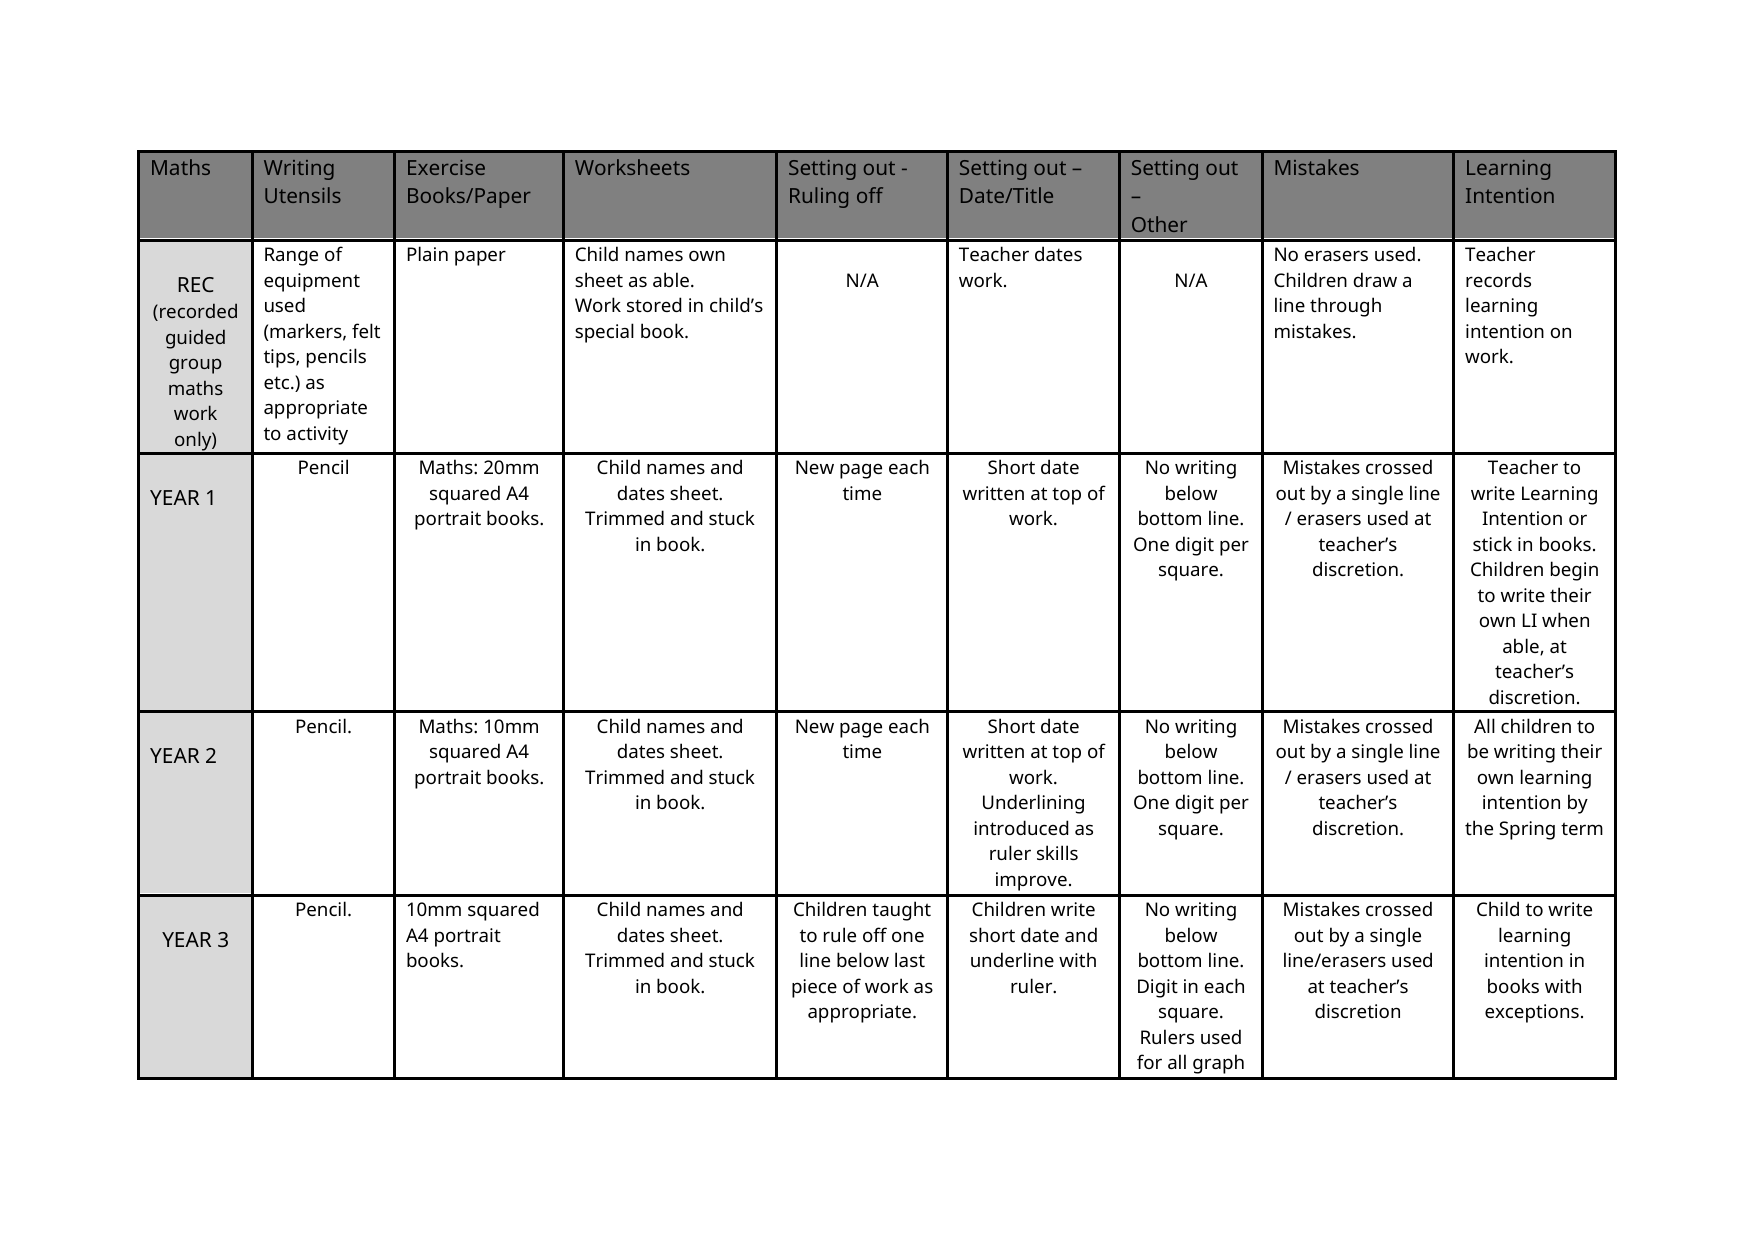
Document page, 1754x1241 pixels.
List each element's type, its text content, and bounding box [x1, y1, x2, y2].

table_cell Pencil [254, 455, 393, 710]
table_cell Maths: 20mm squared A4 portrait books. [396, 455, 562, 710]
table_cell Child names and dates sheet. Trimmed and stuck in book. [565, 455, 775, 710]
table_cell Plain paper [396, 242, 562, 452]
table_cell Child names and dates sheet. Trimmed and stuck in book. [565, 713, 775, 893]
table_header Mistakes [1264, 153, 1452, 238]
table_cell All children to be writing their own learning intention by the Spring term [1455, 713, 1614, 893]
table_cell No erasers used. Children draw a line through mistakes. [1264, 242, 1452, 452]
table_cell REC (recorded guided group maths work only) [140, 242, 251, 452]
table_cell N/A [1121, 242, 1261, 452]
table_cell Teacher dates work. [949, 242, 1118, 452]
table_cell Range of equipment used (markers, felt tips, pencils etc.) as appropriate to activity [254, 242, 393, 452]
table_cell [778, 897, 946, 1077]
table_cell No writing below bottom line. One digit per square. [1121, 455, 1261, 710]
table_header Setting out – Other [1121, 153, 1261, 238]
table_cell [1121, 897, 1261, 1077]
table_cell Pencil. [254, 713, 393, 893]
table_cell Pencil. [254, 897, 393, 1077]
table_cell YEAR 2 [140, 713, 251, 893]
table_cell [949, 897, 1118, 1077]
table_cell Maths: 10mm squared A4 portrait books. [396, 713, 562, 893]
table_header Exercise Books/Paper [396, 153, 562, 238]
table_header Worksheets [565, 153, 775, 238]
table_cell Short date written at top of work. Underlining introduced as ruler skills improve. [949, 713, 1118, 893]
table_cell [1264, 897, 1452, 1077]
table_cell Teacher to write Learning Intention or stick in books. Children begin to write their own LI when able, at teacher’s discretion. [1455, 455, 1614, 710]
table_cell Mistakes crossed out by a single line / erasers used at teacher’s discretion. [1264, 713, 1452, 893]
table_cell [396, 897, 562, 1077]
table_cell New page each time [778, 455, 946, 710]
table_cell YEAR 1 [140, 455, 251, 710]
table_header Setting out - Ruling off [778, 153, 946, 238]
table_cell No writing below bottom line. One digit per square. [1121, 713, 1261, 893]
table_cell Short date written at top of work. [949, 455, 1118, 710]
table_cell Mistakes crossed out by a single line / erasers used at teacher’s discretion. [1264, 455, 1452, 710]
table_cell YEAR 3 [140, 897, 251, 1077]
table_header Setting out – Date/Title [949, 153, 1118, 238]
table_cell Child names own sheet as able. Work stored in child’s special book. [565, 242, 775, 452]
table_header Writing Utensils [254, 153, 393, 238]
table_header Learning Intention [1455, 153, 1614, 238]
table_cell New page each time [778, 713, 946, 893]
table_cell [1455, 897, 1614, 1077]
table_cell N/A [778, 242, 946, 452]
table_header Maths [140, 153, 251, 238]
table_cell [565, 897, 775, 1077]
table_cell Teacher records learning intention on work. [1455, 242, 1614, 452]
